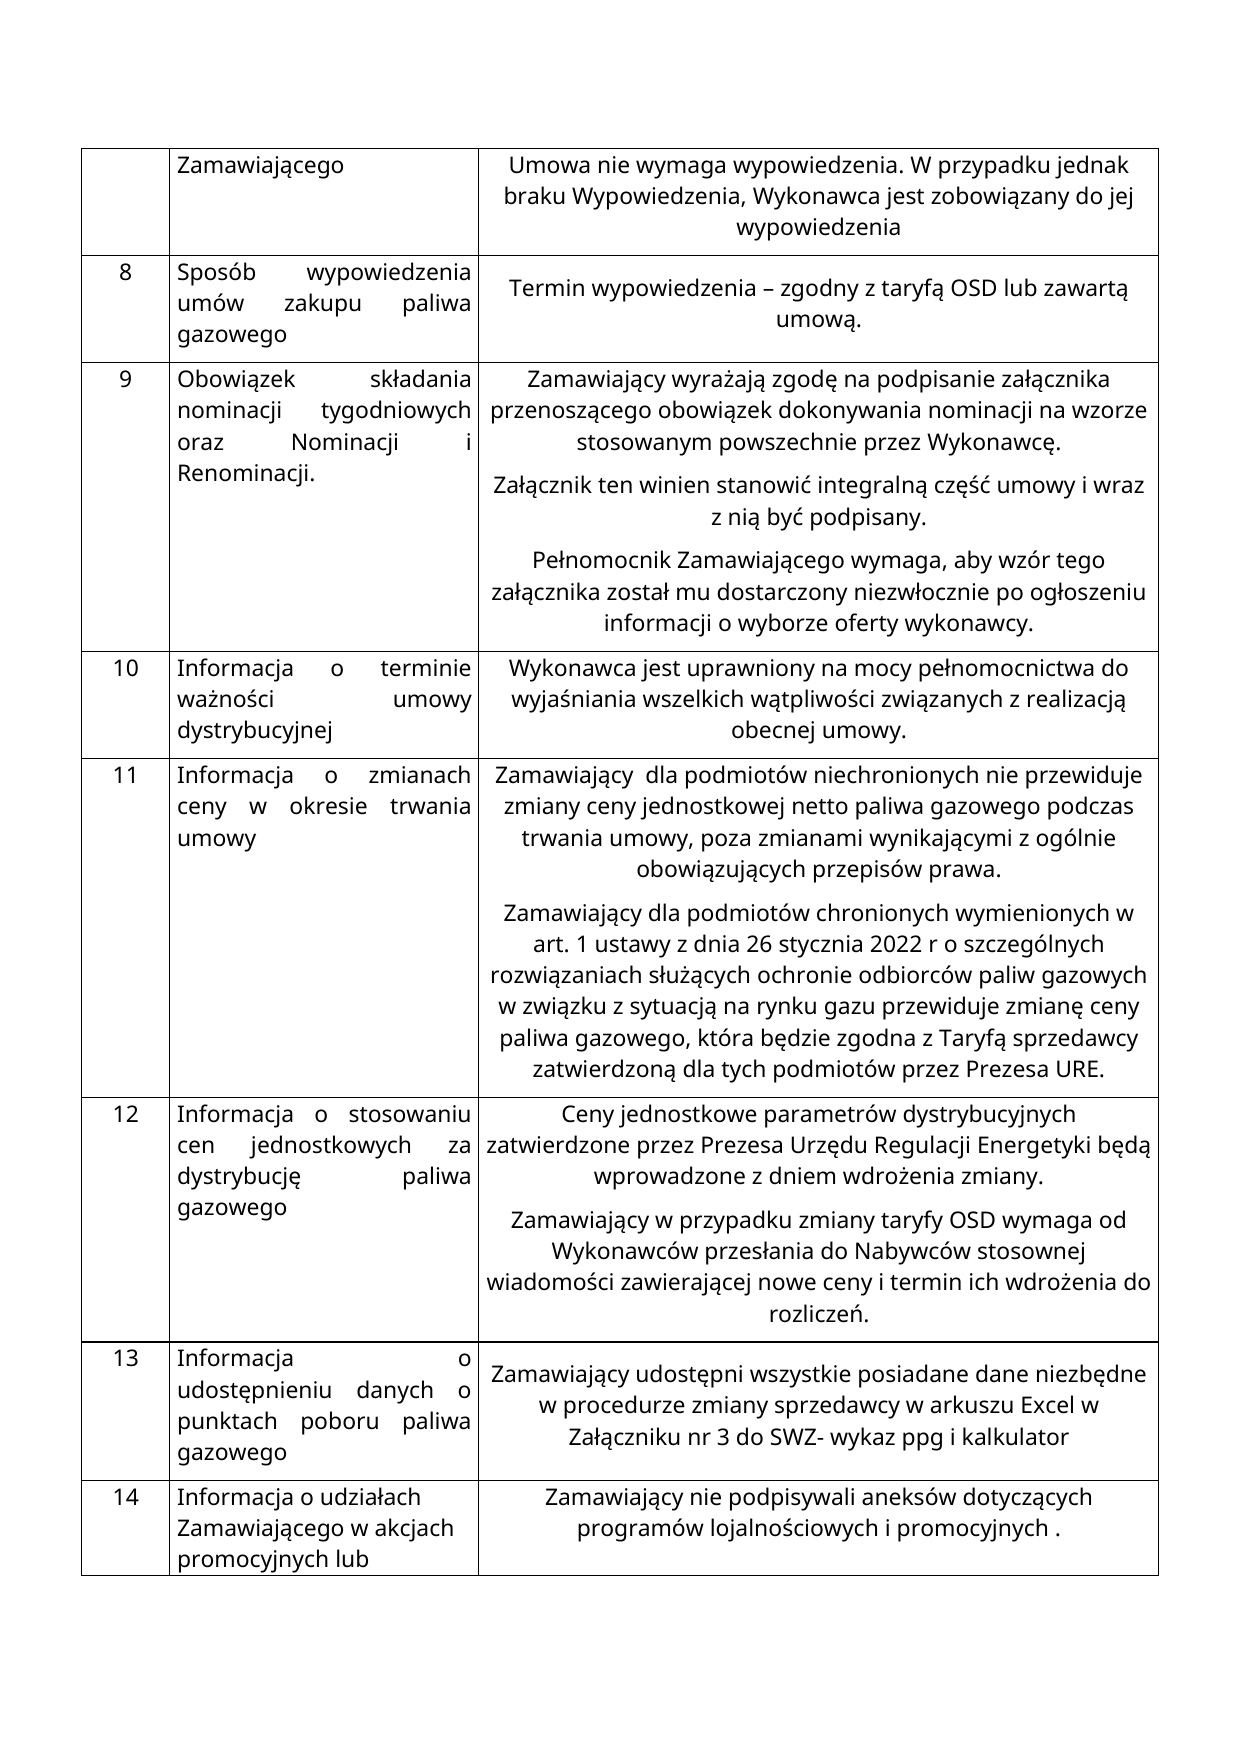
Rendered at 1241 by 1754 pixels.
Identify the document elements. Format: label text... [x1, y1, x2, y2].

table_cell Termin wypowiedzenia – zgodny z taryfą OSD lub zawartą umową. [479, 256, 1158, 362]
table_cell 12 [82, 1098, 169, 1341]
table_cell Informacja o zmianach ceny w okresie trwania umowy [170, 759, 478, 1097]
table_cell 11 [82, 759, 169, 1097]
table_cell Zamawiający wyrażają zgodę na podpisanie załącznika przenoszącego obowiązek dokonywania nominacji na wzorze stosowanym powszechnie przez Wykonawcę. Załącznik ten winien stanowić integralną część umowy i wraz z nią być podpisany. Pełnomocnik Zamawiającego wymaga, aby wzór tego załącznika został mu dostarczony niezwłocznie po ogłoszeniu informacji o wyborze oferty wykonawcy. [479, 363, 1158, 651]
table_cell 10 [82, 652, 169, 758]
table_cell Ceny jednostkowe parametrów dystrybucyjnych zatwierdzone przez Prezesa Urzędu Regulacji Energetyki będą wprowadzone z dniem wdrożenia zmiany. Zamawiający w przypadku zmiany taryfy OSD wymaga od Wykonawców przesłania do Nabywców stosownej wiadomości zawierającej nowe ceny i termin ich wdrożenia do rozliczeń. [479, 1098, 1158, 1341]
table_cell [170, 149, 478, 255]
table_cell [170, 1481, 478, 1575]
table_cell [479, 1481, 1158, 1575]
table_cell Informacja o udostępnieniu danych o punktach poboru paliwa gazowego [170, 1343, 478, 1480]
table_cell Informacja o stosowaniu cen jednostkowych za dystrybucję paliwa gazowego [170, 1098, 478, 1341]
table_cell Informacja o terminie ważności umowy dystrybucyjnej [170, 652, 478, 758]
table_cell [479, 149, 1158, 255]
table_cell Wykonawca jest uprawniony na mocy pełnomocnictwa do wyjaśniania wszelkich wątpliwości związanych z realizacją obecnej umowy. [479, 652, 1158, 758]
table_cell 9 [82, 363, 169, 651]
table_cell Sposób wypowiedzenia umów zakupu paliwa gazowego [170, 256, 478, 362]
table_cell Obowiązek składania nominacji tygodniowych oraz Nominacji i Renominacji. [170, 363, 478, 651]
table_cell 13 [82, 1343, 169, 1480]
table_cell Zamawiający dla podmiotów niechronionych nie przewiduje zmiany ceny jednostkowej netto paliwa gazowego podczas trwania umowy, poza zmianami wynikającymi z ogólnie obowiązujących przepisów prawa. Zamawiający dla podmiotów chronionych wymienionych w art. 1 ustawy z dnia 26 stycznia 2022 r o szczególnych rozwiązaniach służących ochronie odbiorców paliw gazowych w związku z sytuacją na rynku gazu przewiduje zmianę ceny paliwa gazowego, która będzie zgodna z Taryfą sprzedawcy zatwierdzoną dla tych podmiotów przez Prezesa URE. [479, 759, 1158, 1097]
table_cell Zamawiający udostępni wszystkie posiadane dane niezbędne w procedurze zmiany sprzedawcy w arkuszu Excel w Załączniku nr 3 do SWZ- wykaz ppg i kalkulator [479, 1343, 1158, 1480]
table_cell 8 [82, 256, 169, 362]
table_cell 7 [82, 149, 169, 255]
table_cell 14 [82, 1481, 169, 1575]
